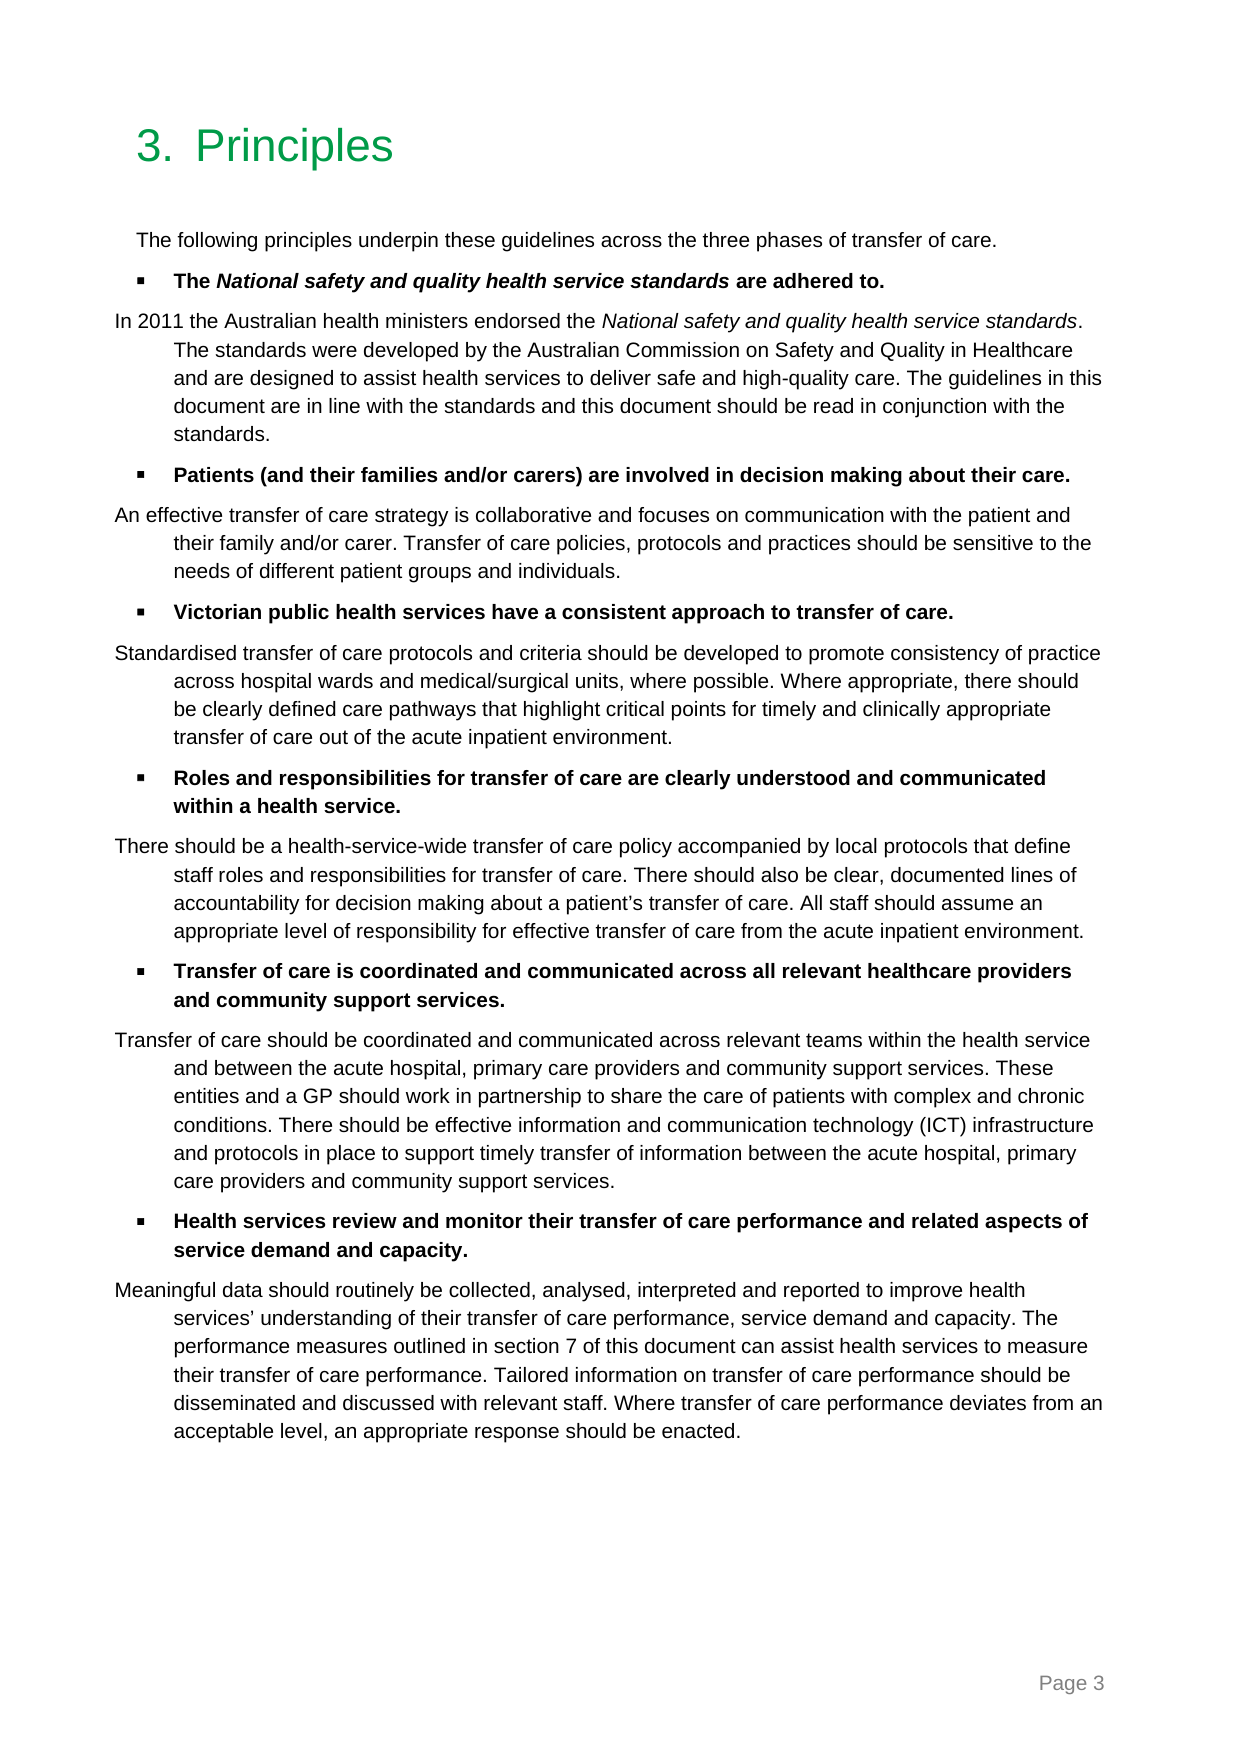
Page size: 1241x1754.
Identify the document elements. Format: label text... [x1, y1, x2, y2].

list Patients (and their families and/or carers) are involved in decision making about their care. [136, 458, 1104, 486]
text In 2011 the Australian health ministers endorsed the National safety and quality health service standards. The standards were developed by the Australian Commission on Safety and Quality in Healthcare and are designed to assist health services to deliver safe and high-quality care. The guidelines in this document are in line with the standards and this document should be read in conjunction with the standards. [114, 305, 1104, 446]
subtitle Principles [136, 118, 1104, 171]
list Victorian public health services have a consistent approach to transfer of care. [136, 596, 1104, 624]
text Meaningful data should routinely be collected, analysed, interpreted and reported to improve health services’ understanding of their transfer of care performance, service demand and capacity. The performance measures outlined in section 7 of this document can assist health services to measure their transfer of care performance. Tailored information on transfer of care performance should be disseminated and discussed with relevant staff. Where transfer of care performance deviates from an acceptable level, an appropriate response should be enacted. [114, 1274, 1104, 1443]
list Roles and responsibilities for transfer of care are clearly understood and communicated within a health service. [136, 761, 1104, 818]
list Transfer of care is coordinated and communicated across all relevant healthcare providers and community support services. [136, 955, 1104, 1011]
text An effective transfer of care strategy is collaborative and focuses on communication with the patient and their family and/or carer. Transfer of care policies, protocols and practices should be sensitive to the needs of different patient groups and individuals. [114, 499, 1104, 583]
text There should be a health-service-wide transfer of care policy accompanied by local protocols that define staff roles and responsibilities for transfer of care. There should also be clear, documented lines of accountability for decision making about a patient’s transfer of care. All staff should assume an appropriate level of responsibility for effective transfer of care from the acute inpatient environment. [114, 830, 1104, 943]
list The National safety and quality health service standards are adhered to. [136, 264, 1104, 293]
list Health services review and monitor their transfer of care performance and related aspects of service demand and capacity. [136, 1205, 1104, 1261]
text Standardised transfer of care protocols and criteria should be developed to promote consistency of practice across hospital wards and medical/surgical units, where possible. Where appropriate, there should be clearly defined care pathways that highlight critical points for timely and clinically appropriate transfer of care out of the acute inpatient environment. [114, 636, 1104, 749]
text The following principles underpin these guidelines across the three phases of transfer of care. [136, 224, 1104, 252]
text Transfer of care should be coordinated and communicated across relevant teams within the health service and between the acute hospital, primary care providers and community support services. These entities and a GP should work in partnership to share the care of patients with complex and chronic conditions. There should be effective information and communication technology (ICT) infrastructure and protocols in place to support timely transfer of information between the acute hospital, primary care providers and community support services. [114, 1024, 1104, 1193]
